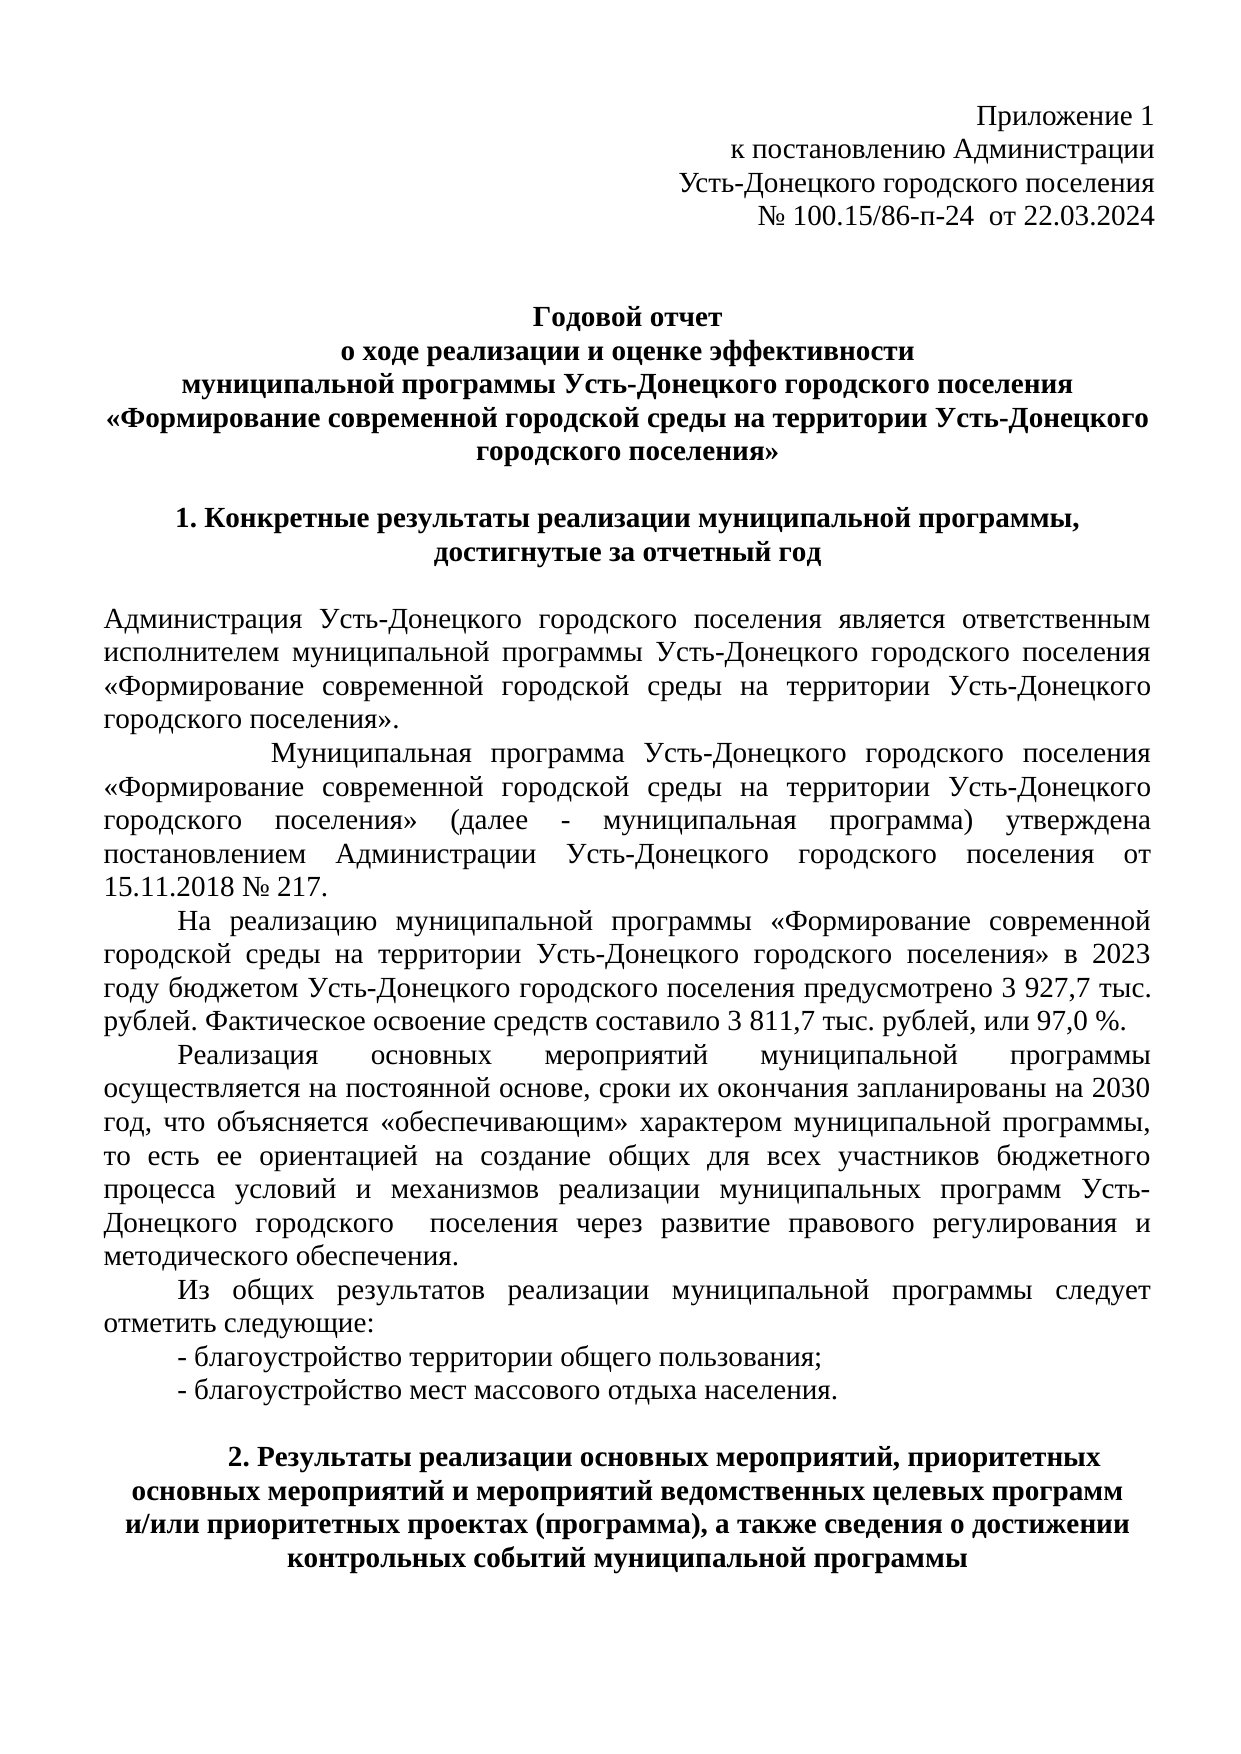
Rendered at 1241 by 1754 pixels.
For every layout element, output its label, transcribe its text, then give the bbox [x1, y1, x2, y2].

text 1. Конкретные результаты реализации муниципальной программы, [103, 500, 1152, 534]
text Годовой отчет [103, 299, 1152, 333]
text «Формирование современной городской среды на территории Усть-Донецкого городского поселения» [103, 400, 1152, 467]
text к постановлению Администрации [103, 131, 1154, 165]
text достигнутые за отчетный год [103, 534, 1152, 567]
text Муниципальная программа Усть-Донецкого городского поселения «Формирование современной городской среды на территории Усть-Донецкого городского поселения» (далее - муниципальная программа) утверждена постановлением Администрации Усть-Донецкого городского поселения от 15.11.2018 № 217. [103, 735, 1152, 903]
text Из общих результатов реализации муниципальной программы следует отметить следующие: [103, 1272, 1152, 1339]
text Приложение 1 [103, 98, 1154, 131]
text о ходе реализации и оценке эффективности [103, 333, 1152, 366]
text Усть-Донецкого городского поселения [103, 165, 1154, 198]
text муниципальной программы Усть-Донецкого городского поселения [103, 366, 1152, 400]
text - благоустройство территории общего пользования; [92, 1339, 1152, 1372]
text Реализация основных мероприятий муниципальной программы осуществляется на постоянной основе, сроки их окончания запланированы на 2030 год, что объясняется «обеспечивающим» характером муниципальной программы, то есть ее ориентацией на создание общих для всех участников бюджетного процесса условий и механизмов реализации муниципальных программ Усть-Донецкого городского поселения через развитие правового регулирования и методического обеспечения. [103, 1037, 1152, 1272]
text Администрация Усть-Донецкого городского поселения является ответственным исполнителем муниципальной программы Усть-Донецкого городского поселения «Формирование современной городской среды на территории Усть-Донецкого городского поселения». [103, 601, 1152, 735]
text На реализацию муниципальной программы «Формирование современной городской среды на территории Усть-Донецкого городского поселения» в 2023 году бюджетом Усть-Донецкого городского поселения предусмотрено 3 927,7 тыс. рублей. Фактическое освоение средств составило 3 811,7 тыс. рублей, или 97,0 %. [103, 903, 1152, 1037]
text 2. Результаты реализации основных мероприятий, приоритетных основных мероприятий и мероприятий ведомственных целевых программ и/или приоритетных проектах (программа), а также сведения о достижении контрольных событий муниципальной программы [103, 1439, 1152, 1574]
text № 100.15/86-п-24 от 22.03.2024 [103, 198, 1154, 232]
text - благоустройство мест массового отдыха населения. [103, 1372, 1152, 1406]
